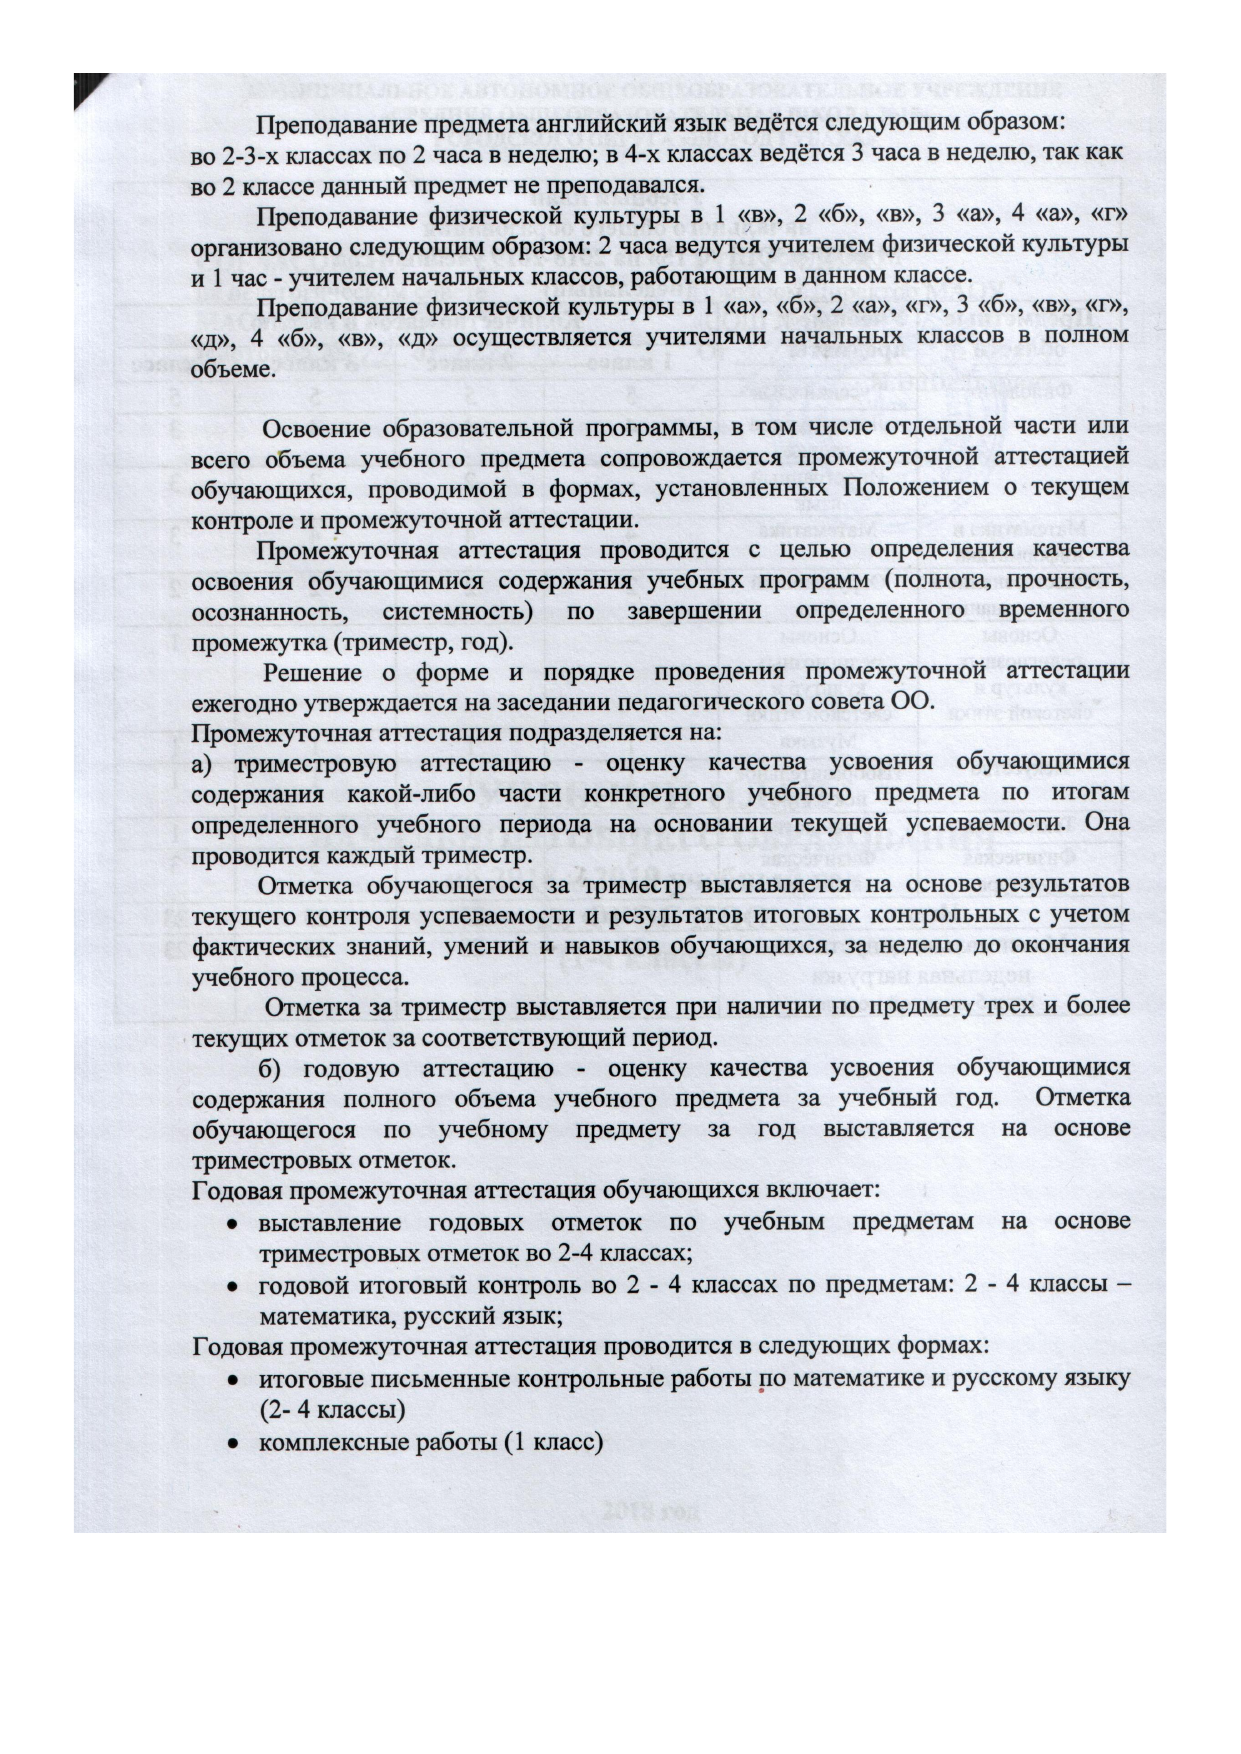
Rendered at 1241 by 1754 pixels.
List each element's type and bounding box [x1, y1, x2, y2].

picture [73, 73, 1167, 1533]
